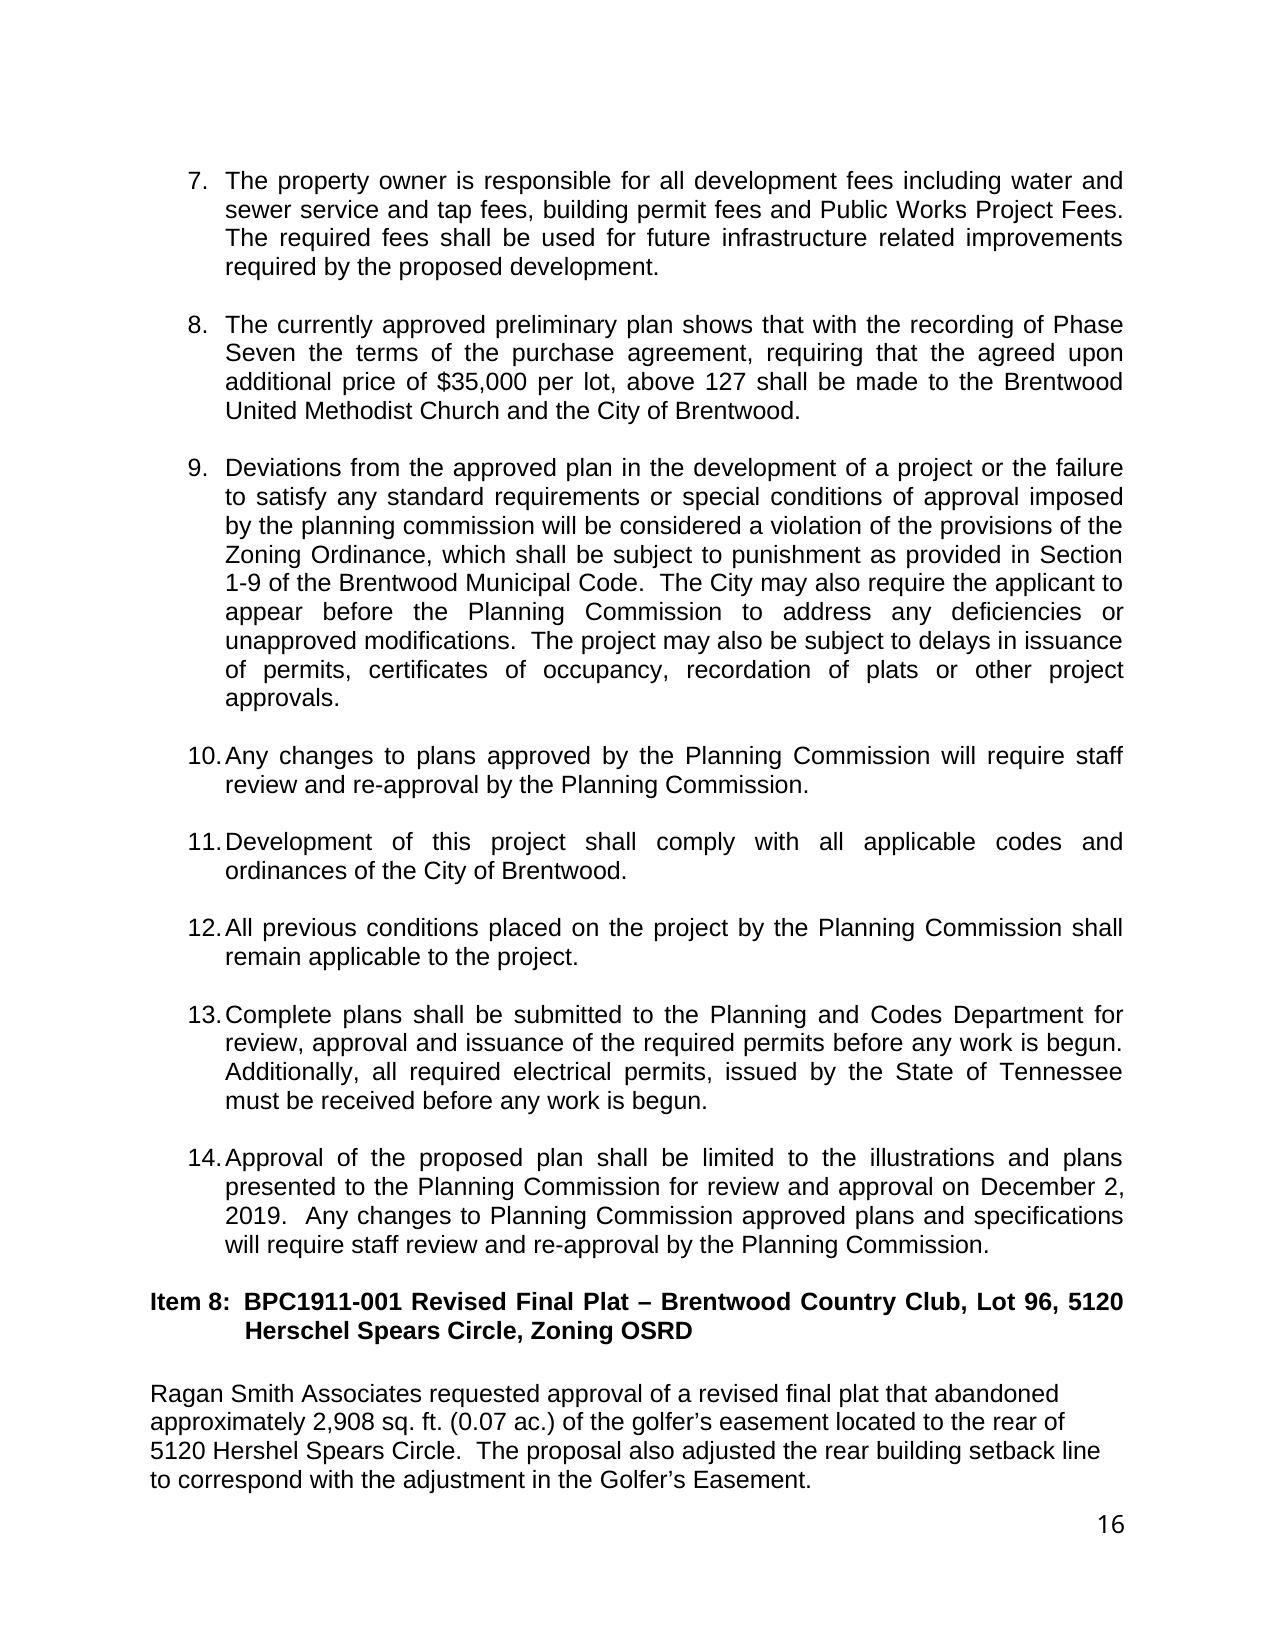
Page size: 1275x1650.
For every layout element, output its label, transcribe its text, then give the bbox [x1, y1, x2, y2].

list Complete plans shall be submitted to the Planning and Codes Department for review, approval and issuance of the required permits before any work is begun. Additionally, all required electrical permits, issued by the State of Tennessee must be received before any work is begun. [187, 999, 1125, 1114]
list Any changes to plans approved by the Planning Commission will require staff review and re-approval by the Planning Commission. [187, 741, 1125, 798]
list Deviations from the approved plan in the development of a project or the failure to satisfy any standard requirements or special conditions of approval imposed by the planning commission will be considered a violation of the provisions of the Zoning Ordinance, which shall be subject to punishment as provided in Section 1-9 of the Brentwood Municipal Code. The City may also require the applicant to appear before the Planning Commission to address any deficiencies or unapproved modifications. The project may also be subject to delays in issuance of permits, certificates of occupancy, recordation of plats or other project approvals. [187, 453, 1125, 712]
list The currently approved preliminary plan shows that with the recording of Phase Seven the terms of the purchase agreement, requiring that the agreed upon additional price of $35,000 per lot, above 127 shall be made to the Brentwood United Methodist Church and the City of Brentwood. [187, 309, 1125, 424]
text Ragan Smith Associates requested approval of a revised final plat that abandoned approximately 2,908 sq. ft. (0.07 ac.) of the golfer’s easement located to the rear of 5120 Hershel Spears Circle. The proposal also adjusted the rear building setback line to correspond with the adjustment in the Golfer’s Easement. [150, 1379, 1125, 1494]
list The property owner is responsible for all development fees including water and sewer service and tap fees, building permit fees and Public Works Project Fees. The required fees shall be used for future infrastructure related improvements required by the proposed development. [187, 166, 1125, 281]
text Item 8: BPC1911-001 Revised Final Plat – Brentwood Country Club, Lot 96, 5120 Herschel Spears Circle, Zoning OSRD [150, 1287, 1125, 1344]
list Approval of the proposed plan shall be limited to the illustrations and plans presented to the Planning Commission for review and approval on . Any changes to Planning Commission approved plans and specifications will require staff review and re-approval by the Planning Commission. [187, 1143, 1125, 1258]
list Development of this project shall comply with all applicable codes and ordinances of the City of Brentwood. [187, 827, 1125, 884]
list All previous conditions placed on the project by the Planning Commission shall remain applicable to the project. [187, 913, 1125, 971]
